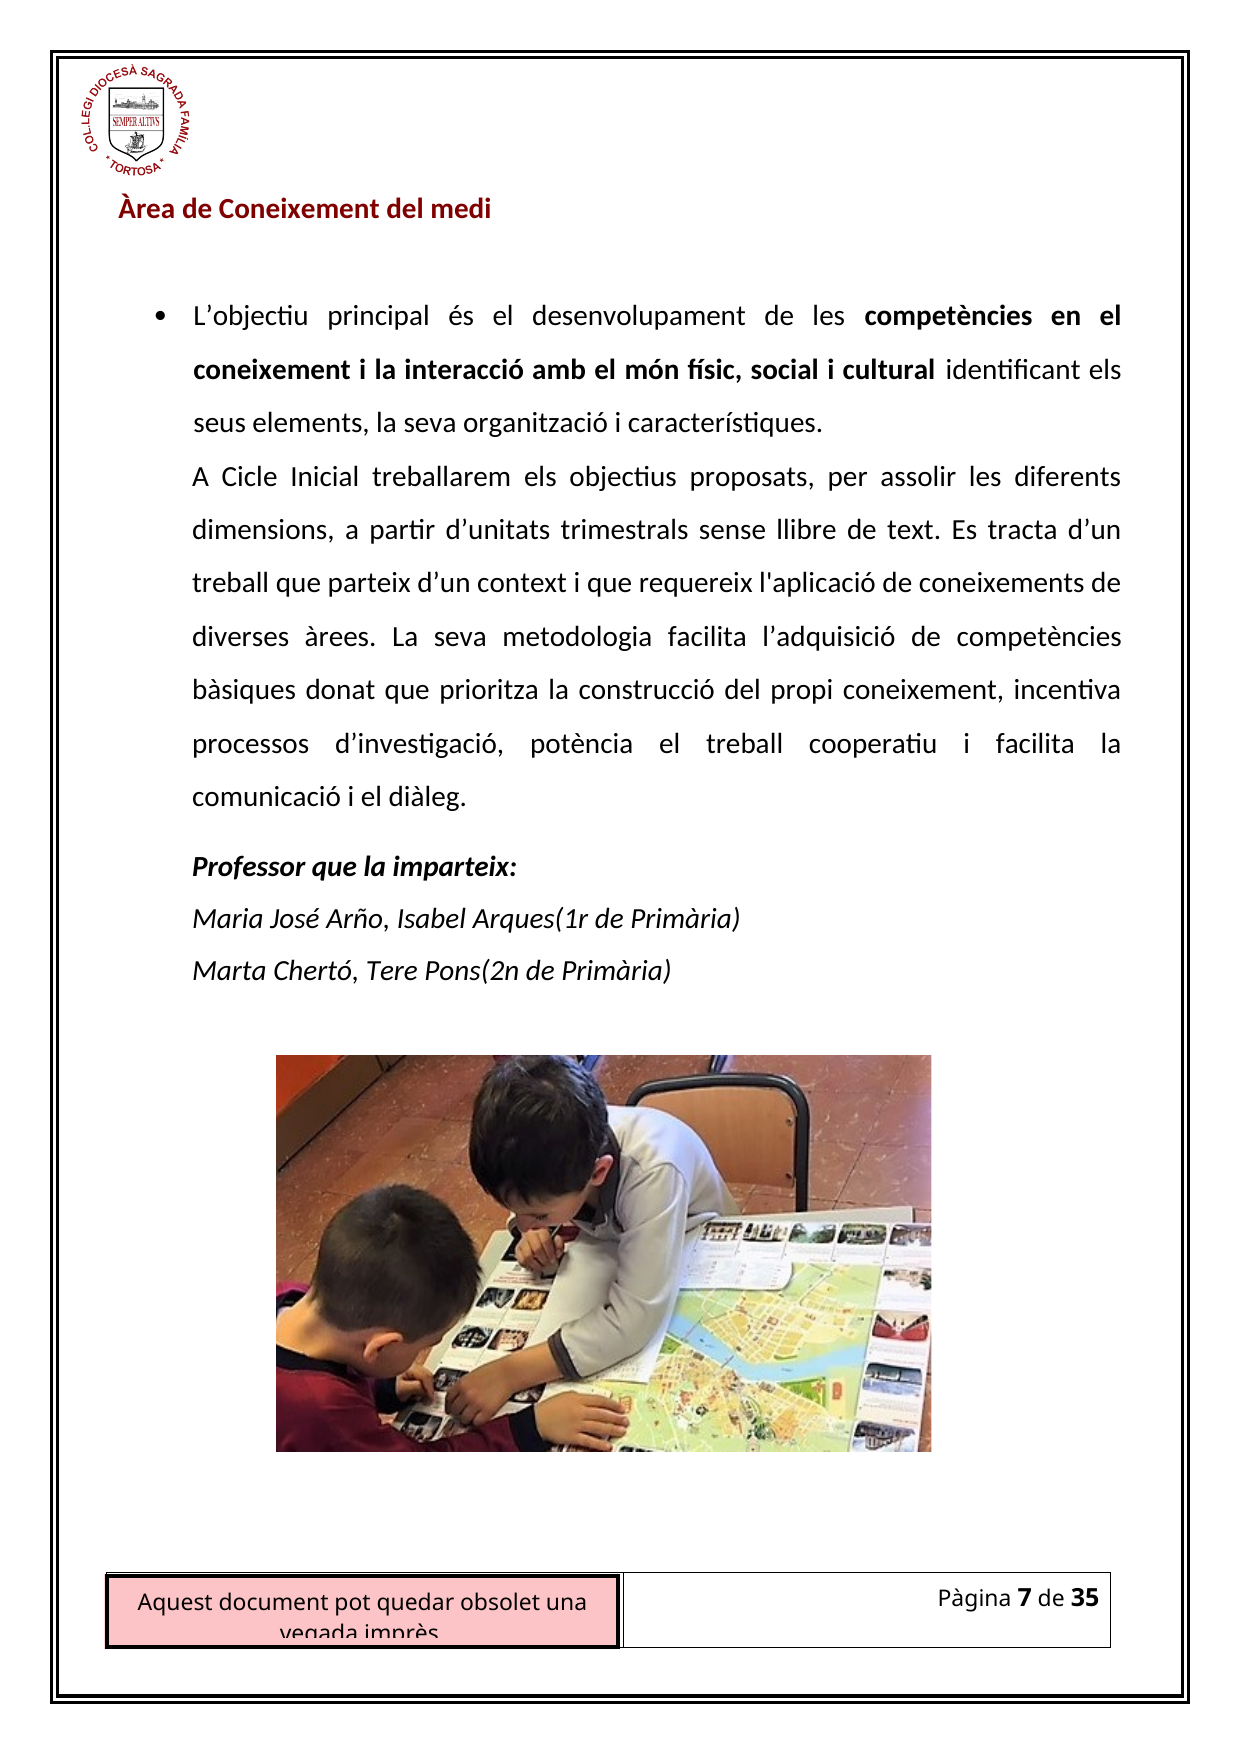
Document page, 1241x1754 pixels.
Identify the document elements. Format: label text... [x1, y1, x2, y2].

list L’objectiu principal és el desenvolupament de les competències en el coneixement i la interacció amb el món físic, social i cultural identificant els seus elements, la seva organització i característiques. [156, 297, 1122, 440]
text A Cicle Inicial treballarem els objectius proposats, per assolir les diferents dimensions, a partir d’unitats trimestrals sense llibre de text. Es tracta d’un treball que parteix d’un context i que requereix l'aplicació de coneixements de diverses àrees. La seva metodologia facilita l’adquisició de competències bàsiques donat que prioritza la construcció del propi coneixement, incentiva processos d’investigació, potència el treball cooperatiu i facilita la comunicació i el diàleg. [192, 458, 1122, 814]
text Professor que la imparteix: [192, 848, 1134, 884]
text Marta Chertó, Tere Pons(2n de Primària) [192, 952, 1134, 988]
text Àrea de Coneixement del medi [118, 190, 1134, 226]
picture [276, 1055, 932, 1452]
text Maria José Arño, Isabel Arques(1r de Primària) [192, 900, 1134, 936]
picture [78, 61, 197, 178]
